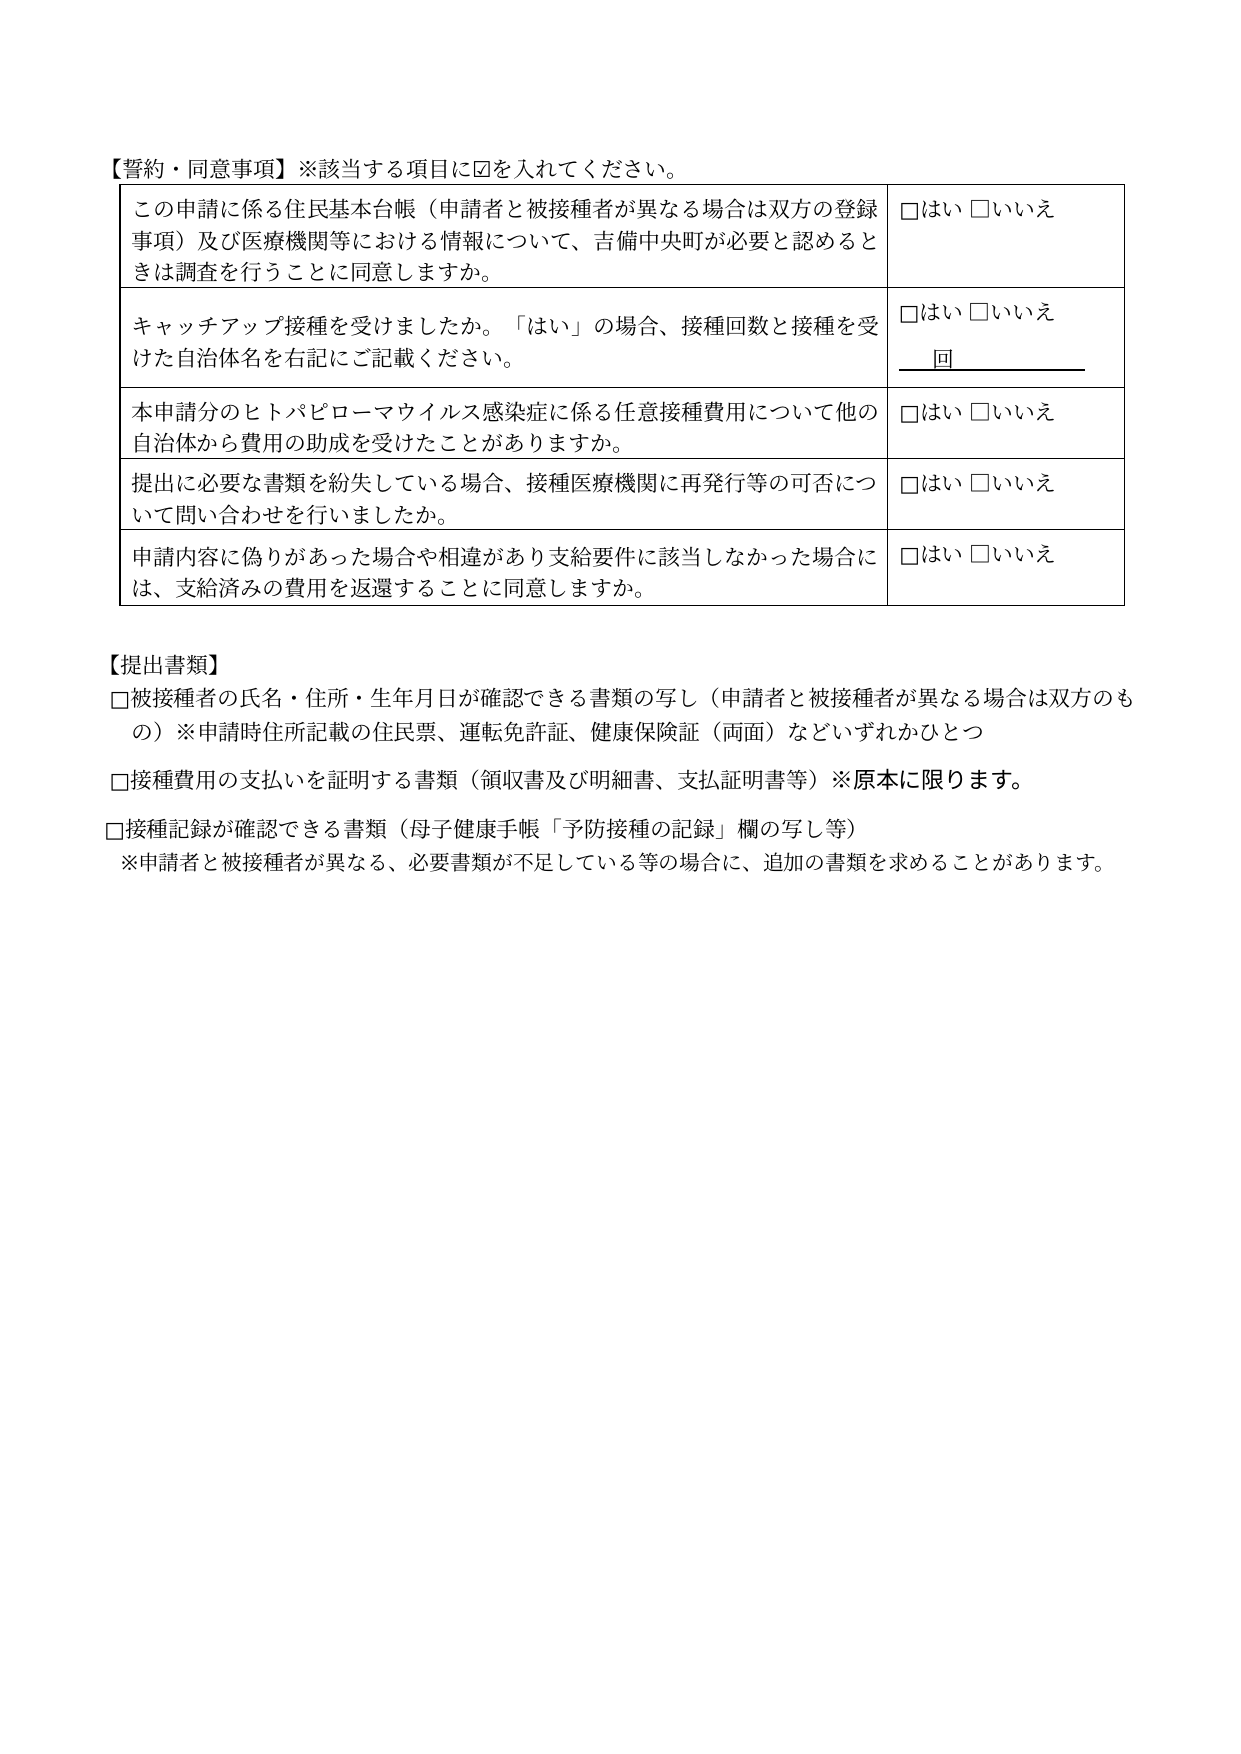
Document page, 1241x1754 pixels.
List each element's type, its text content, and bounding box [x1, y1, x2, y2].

text ※申請者と被接種者が異なる、必要書類が不足している等の場合に、追加の書類を求めることがあります。 [121, 846, 1160, 877]
text □接種記録が確認できる書類（母子健康手帳「予防接種の記録」欄の写し等） [98, 812, 1160, 844]
text 【誓約・同意事項】※該当する項目に☑を入れてください。 [100, 153, 1160, 184]
text 【提出書類】 [98, 648, 1160, 679]
text □被接種者の氏名・住所・生年月日が確認できる書類の写し（申請者と被接種者が異なる場合は双方のも [109, 682, 1160, 713]
table_cell 本申請分のヒトパピローマウイルス感染症に係る任意接種費用について他の自治体から費用の助成を受けたことがありますか。 [121, 388, 887, 458]
table_header この申請に係る住民基本台帳（申請者と被接種者が異なる場合は双方の登録事項）及び医療機関等における情報について、吉備中央町が必要と認めるときは調査を行うことに同意しますか。 [121, 185, 887, 287]
table_header □はい □いいえ [888, 185, 1124, 287]
table_cell □はい □いいえ [888, 530, 1124, 605]
table_cell キャッチアップ接種を受けましたか。「はい」の場合、接種回数と接種を受けた自治体名を右記にご記載ください。 [121, 288, 887, 387]
text □接種費用の支払いを証明する書類（領収書及び明細書、支払証明書等）※原本に限ります。 [109, 747, 1160, 810]
table_cell □はい □いいえ 回 [888, 288, 1124, 387]
table_cell □はい □いいえ [888, 459, 1124, 529]
table_cell 提出に必要な書類を紛失している場合、接種医療機関に再発行等の可否について問い合わせを行いましたか。 [121, 459, 887, 529]
text の）※申請時住所記載の住民票、運転免許証、健康保険証（両面）などいずれかひとつ [109, 715, 1160, 747]
table_cell 申請内容に偽りがあった場合や相違があり支給要件に該当しなかった場合には、支給済みの費用を返還することに同意しますか。 [121, 530, 887, 605]
table_cell □はい □いいえ [888, 388, 1124, 458]
